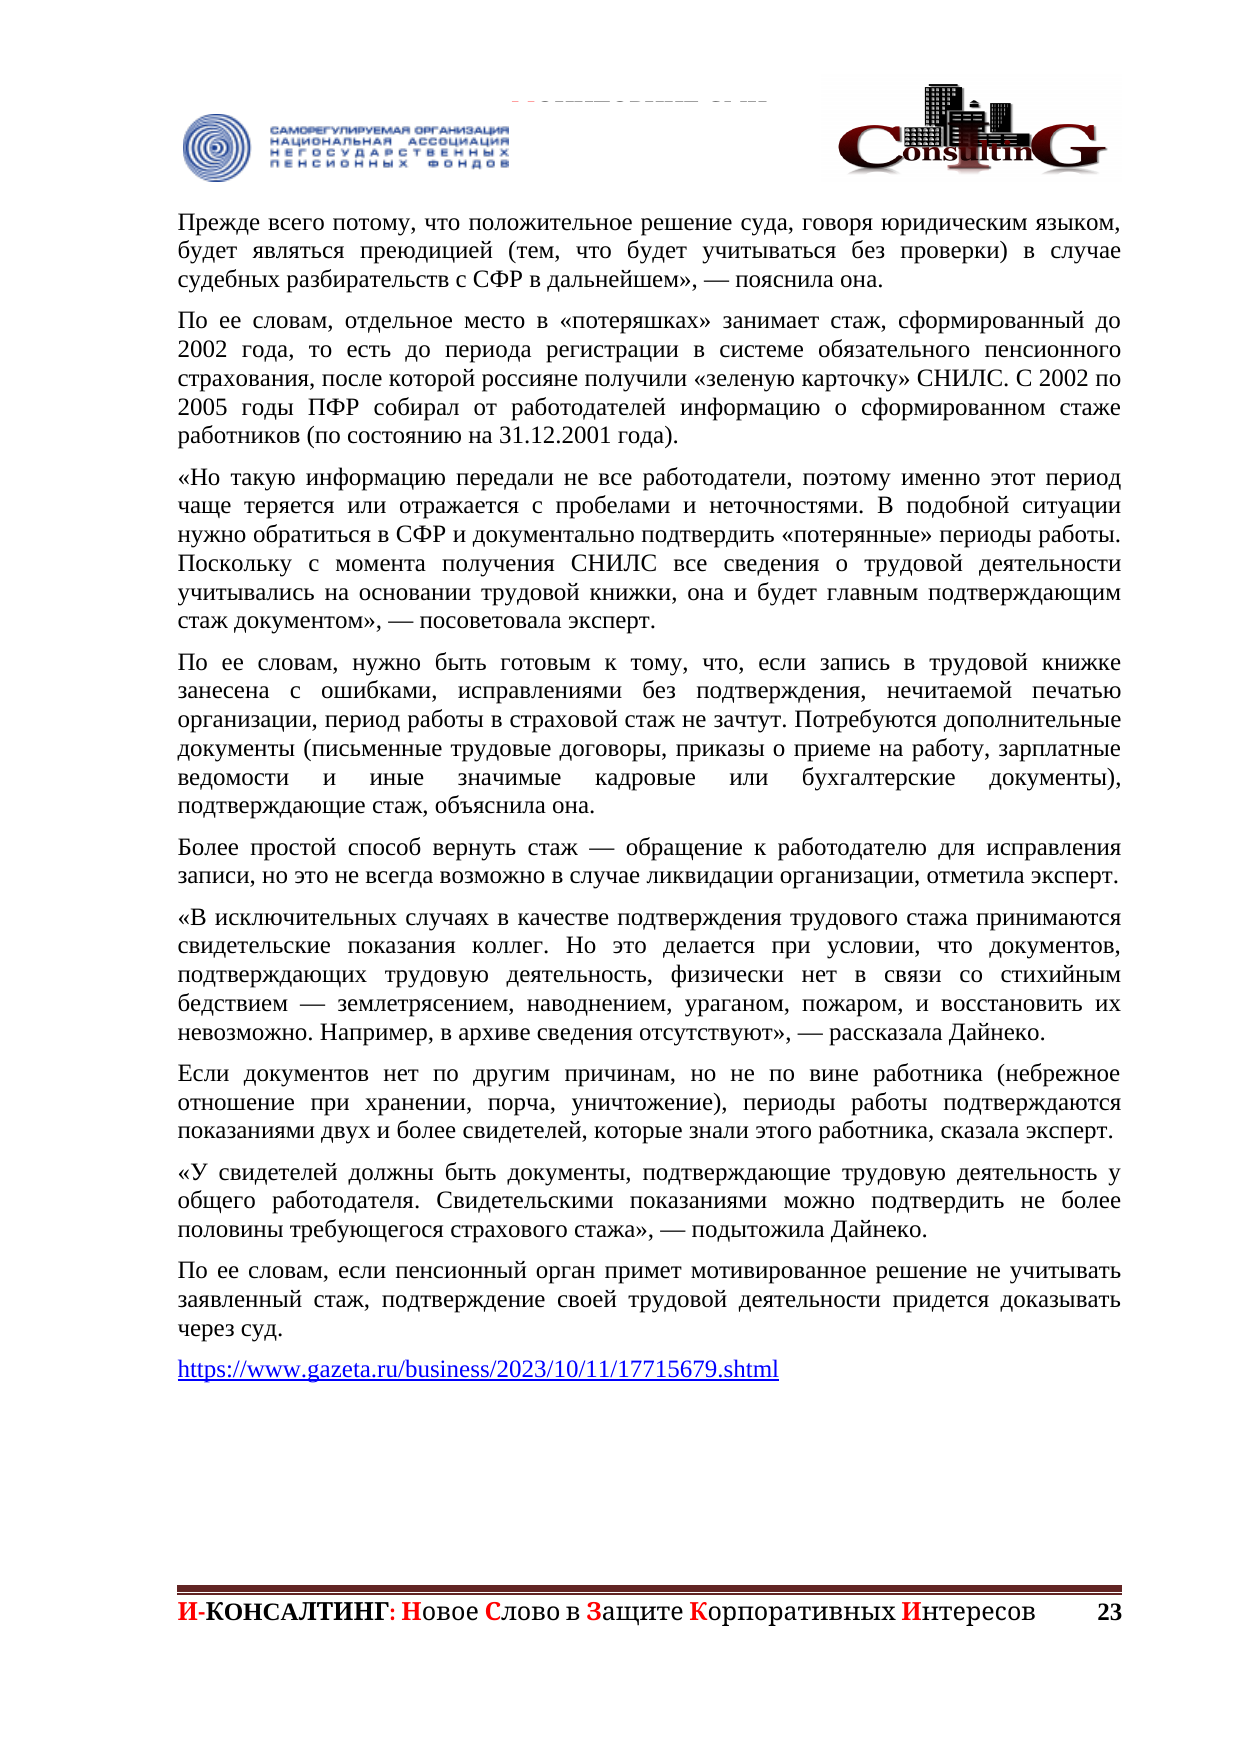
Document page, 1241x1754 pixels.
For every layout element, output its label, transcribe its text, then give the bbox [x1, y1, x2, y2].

text Если документов нет по другим причинам, но не по вине работника (небрежное отношение при хранении, порча, уничтожение), периоды работы подтверждаются показаниями двух и более свидетелей, которые знали этого работника, сказала эксперт. [177, 1058, 1122, 1144]
text По ее словам, нужно быть готовым к тому, что, если запись в трудовой книжке занесена с ошибками, исправлениями без подтверждения, нечитаемой печатью организации, период работы в страховой стаж не зачтут. Потребуются дополнительные документы (письменные трудовые договоры, приказы о приеме на работу, зарплатные ведомости и иные значимые кадровые или бухгалтерские документы), подтверждающие стаж, объяснила она. [177, 647, 1122, 819]
picture [821, 73, 1122, 182]
text «Но такую информацию передали не все работодатели, поэтому именно этот период чаще теряется или отражается с пробелами и неточностями. В подобной ситуации нужно обратиться в СФР и документально подтвердить «потерянные» периоды работы. Поскольку с момента получения СНИЛС все сведения о трудовой деятельности учитывались на основании трудовой книжки, она и будет главным подтверждающим стаж документом», — посоветовала эксперт. [177, 462, 1122, 634]
text По ее словам, если пенсионный орган примет мотивированное решение не учитывать заявленный стаж, подтверждение своей трудовой деятельности придется доказывать через суд. [177, 1256, 1122, 1342]
text «В исключительных случаях в качестве подтверждения трудового стажа принимаются свидетельские показания коллег. Но это делается при условии, что документов, подтверждающих трудовую деятельность, физически нет в связи со стихийным бедствием — землетрясением, наводнением, ураганом, пожаром, и восстановить их невозможно. Например, в архиве сведения отсутствуют», — рассказала Дайнеко. [177, 902, 1122, 1046]
picture [183, 114, 509, 182]
text https://www.gazeta.ru/business/2023/10/11/17715679.shtml [177, 1354, 1122, 1383]
text Более простой способ вернуть стаж — обращение к работодателю для исправления записи, но это не всегда возможно в случае ликвидации организации, отметила эксперт. [177, 832, 1122, 889]
text По ее словам, отдельное место в «потеряшках» занимает стаж, сформированный до 2002 года, то есть до периода регистрации в системе обязательного пенсионного страхования, после которой россияне получили «зеленую карточку» СНИЛС. С 2002 по 2005 годы ПФР собирал от работодателей информацию о сформированном стаже работников (по состоянию на 31.12.2001 года). [177, 306, 1122, 449]
text «У свидетелей должны быть документы, подтверждающие трудовую деятельность у общего работодателя. Свидетельскими показаниями можно подтвердить не более половины требующегося страхового стажа», — подытожила Дайнеко. [177, 1157, 1122, 1243]
